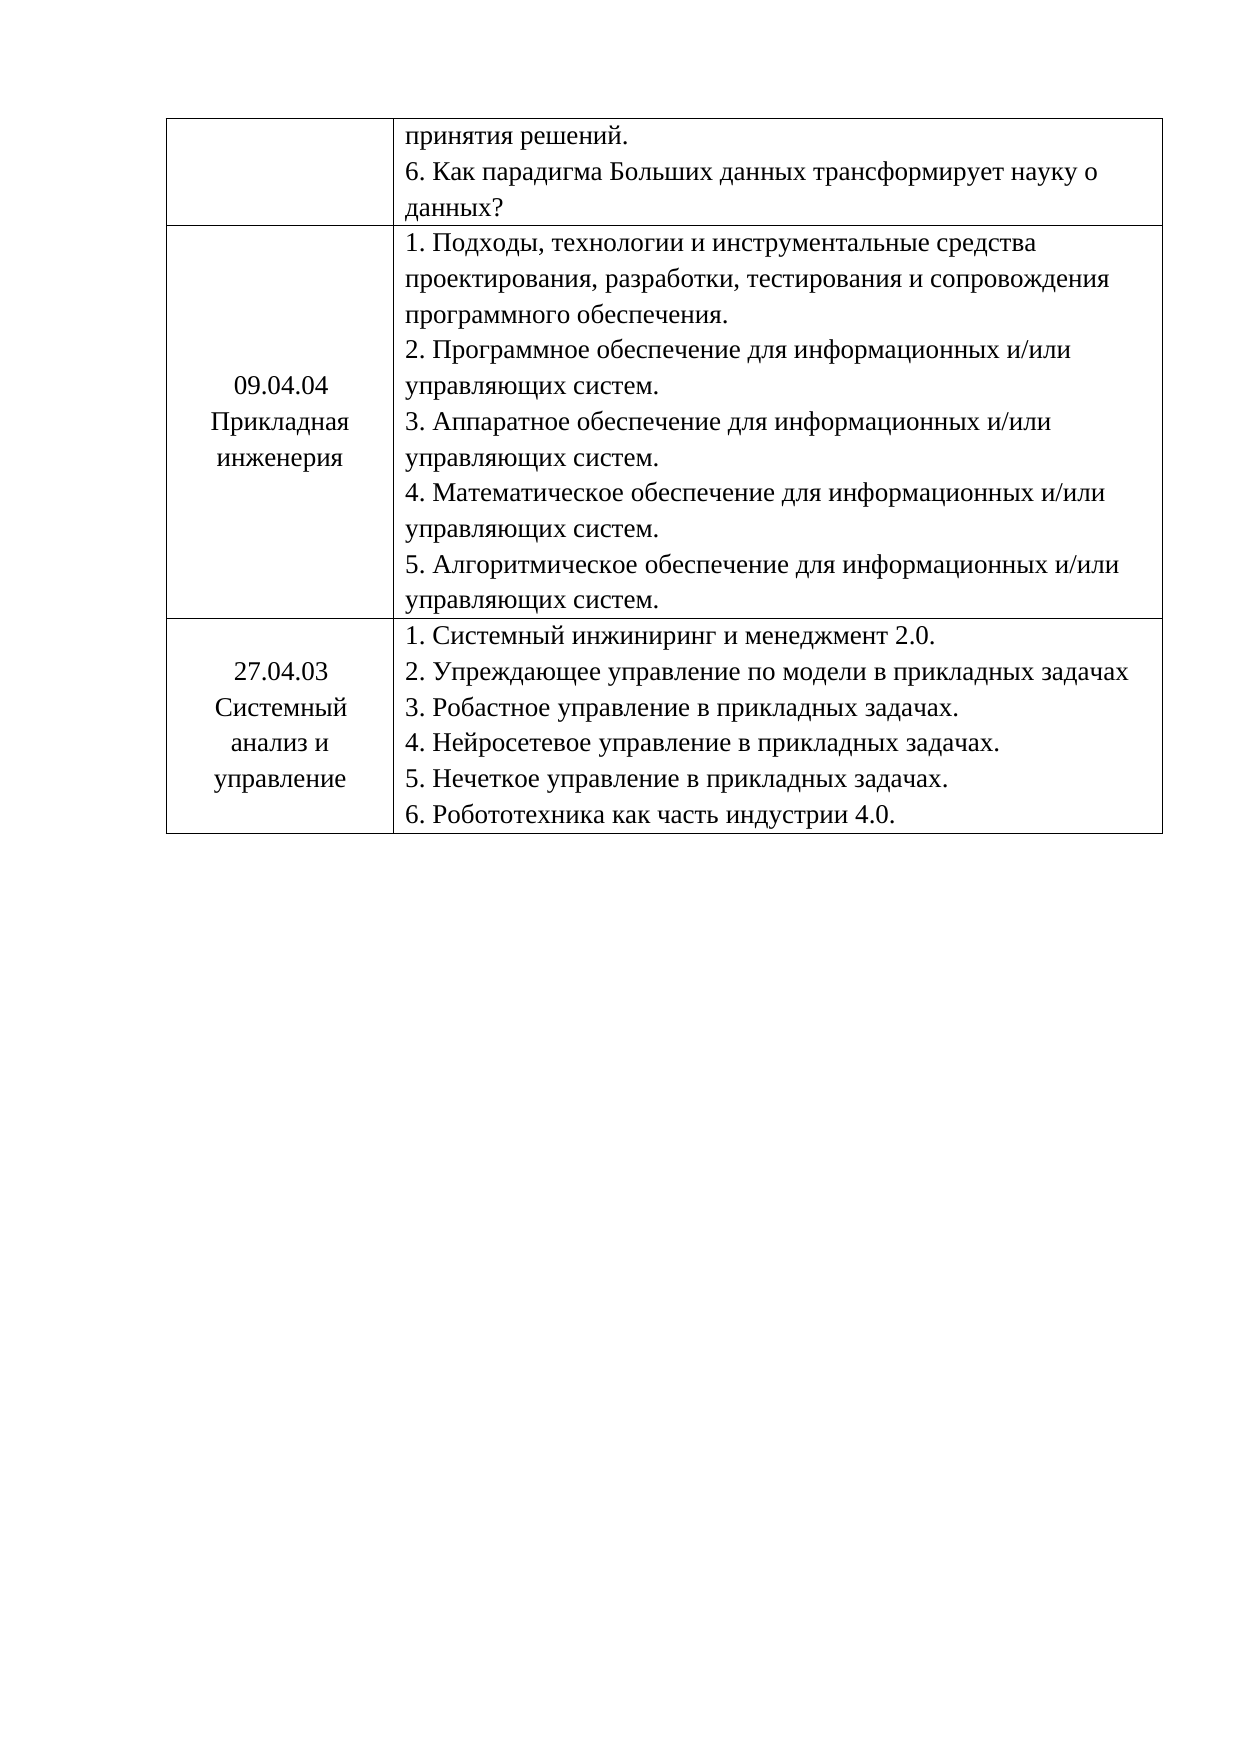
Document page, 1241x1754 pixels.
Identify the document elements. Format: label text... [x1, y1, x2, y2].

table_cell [167, 119, 393, 225]
table_cell 09.04.04 Прикладная инженерия [167, 226, 393, 618]
table_cell 1. Системный инжиниринг и менеджмент 2.0. 2. Упреждающее управление по модели в прикладных задачах 3. Робастное управление в прикладных задачах. 4. Нейросетевое управление в прикладных задачах. 5. Нечеткое управление в прикладных задачах. 6. Робототехника как часть индустрии 4.0. [394, 619, 1162, 833]
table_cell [394, 119, 1162, 225]
table_cell 27.04.03 Системный анализ и управление [167, 619, 393, 833]
table_cell 1. Подходы, технологии и инструментальные средства проектирования, разработки, тестирования и сопровождения программного обеспечения. 2. Программное обеспечение для информационных и/или управляющих систем. 3. Аппаратное обеспечение для информационных и/или управляющих систем. 4. Математическое обеспечение для информационных и/или управляющих систем. 5. Алгоритмическое обеспечение для информационных и/или управляющих систем. [394, 226, 1162, 618]
